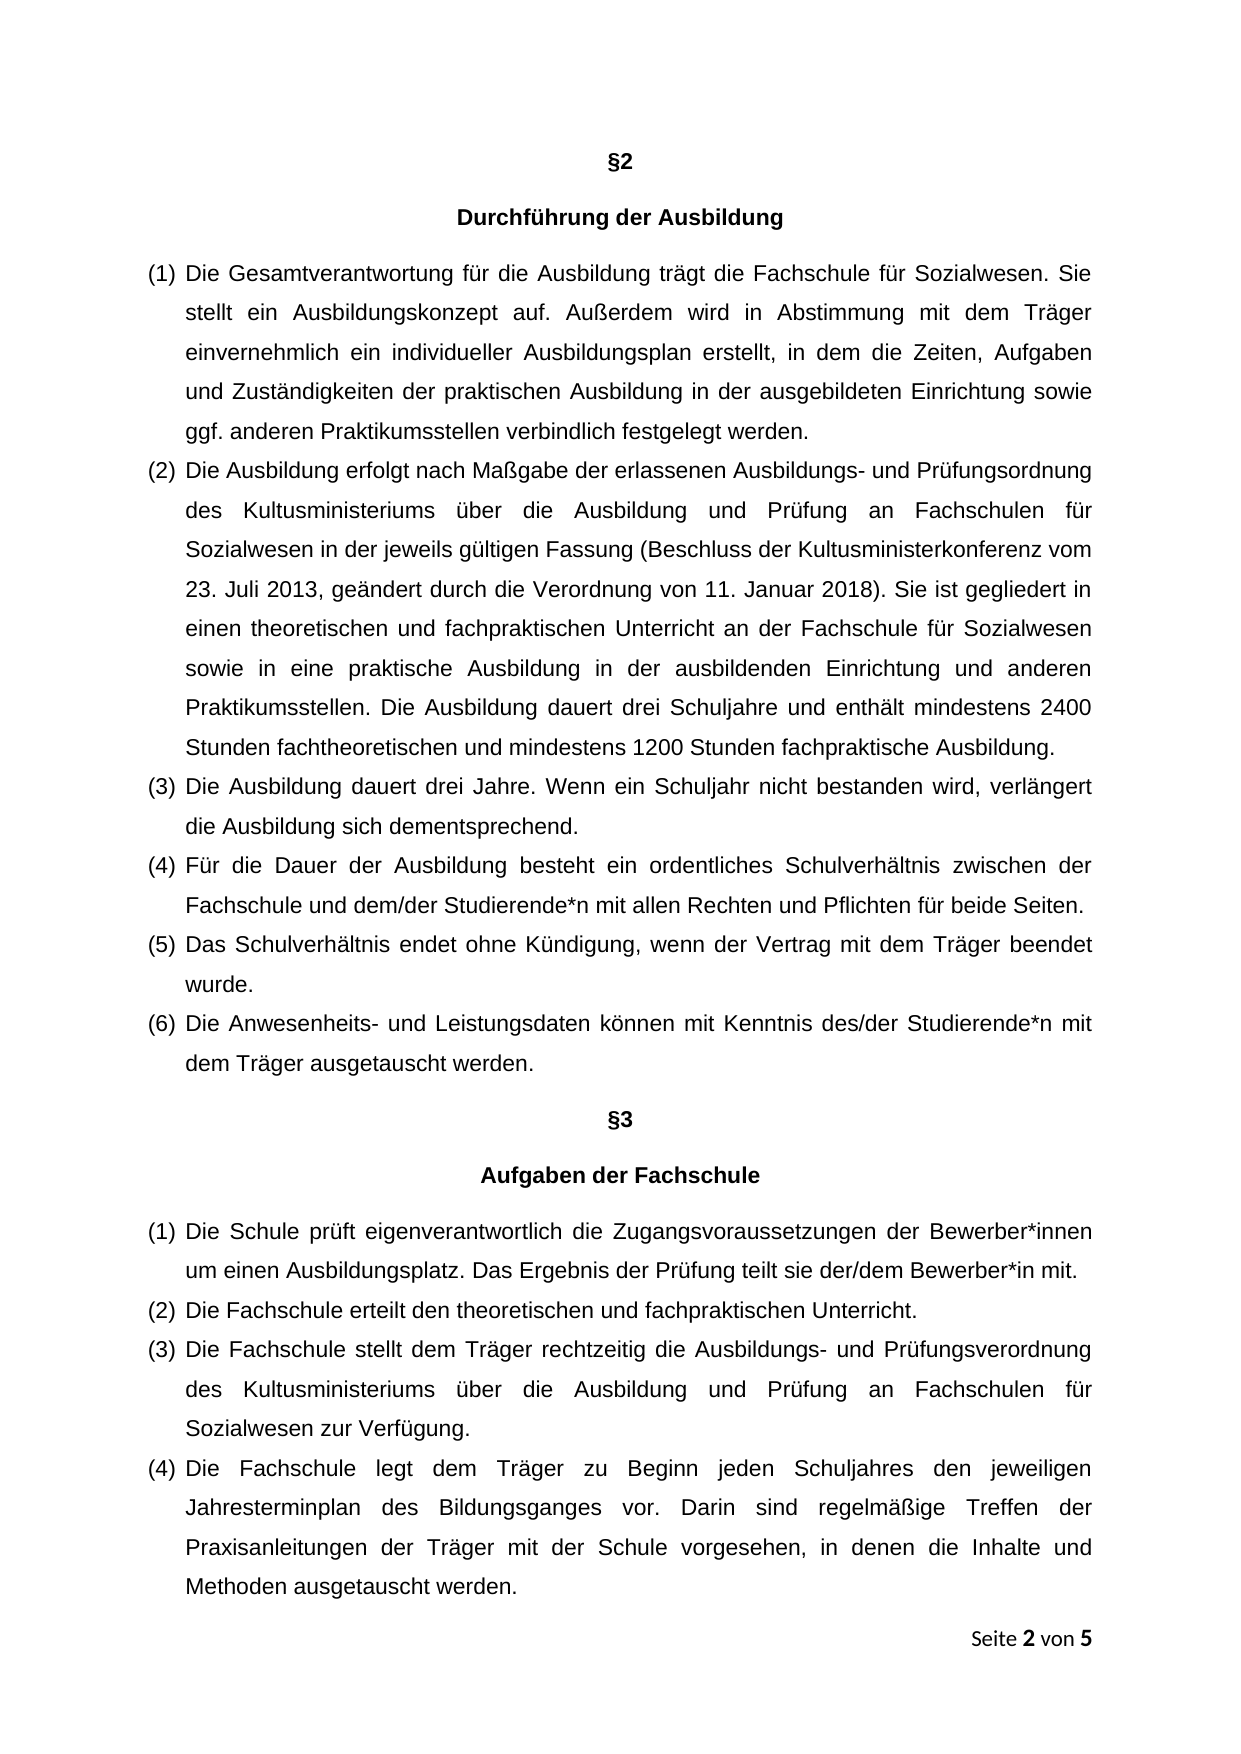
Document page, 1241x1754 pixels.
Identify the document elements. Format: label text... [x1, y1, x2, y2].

text §2 [148, 148, 1093, 174]
text §3 [148, 1106, 1093, 1132]
list Die Gesamtverantwortung für die Ausbildung trägt die Fachschule für Sozialwesen. Sie stellt ein Ausbildungskonzept auf. Außerdem wird in Abstimmung mit dem Träger einvernehmlich ein individueller Ausbildungsplan erstellt, in dem die Zeiten, Aufgaben und Zuständigkeiten der praktischen Ausbildung in der ausgebildeten Einrichtung sowie ggf. anderen Praktikumsstellen verbindlich festgelegt werden. [148, 260, 1093, 444]
text Aufgaben der Fachschule [148, 1162, 1093, 1188]
list Die Schule prüft eigenverantwortlich die Zugangsvoraussetzungen der Bewerber*innen um einen Ausbildungsplatz. Das Ergebnis der Prüfung teilt sie der/dem Bewerber*in mit. [148, 1218, 1093, 1284]
list Die Ausbildung erfolgt nach Maßgabe der erlassenen Ausbildungs- und Prüfungsordnung des Kultusministeriums über die Ausbildung und Prüfung an Fachschulen für Sozialwesen in der jeweils gültigen Fassung (Beschluss der Kultusministerkonferenz vom 23. Juli 2013, geändert durch die Verordnung von 11. Januar 2018). Sie ist gegliedert in einen theoretischen und fachpraktischen Unterricht an der Fachschule für Sozialwesen sowie in eine praktische Ausbildung in der ausbildenden Einrichtung und anderen Praktikumsstellen. Die Ausbildung dauert drei Schuljahre und enthält mindestens 2400 Stunden fachtheoretischen und mindestens 1200 Stunden fachpraktische Ausbildung. [148, 457, 1093, 760]
list Für die Dauer der Ausbildung besteht ein ordentliches Schulverhältnis zwischen der Fachschule und dem/der Studierende*n mit allen Rechten und Pflichten für beide Seiten. [148, 852, 1093, 918]
list Die Fachschule legt dem Träger zu Beginn jeden Schuljahres den jeweiligen Jahresterminplan des Bildungsganges vor. Darin sind regelmäßige Treffen der Praxisanleitungen der Träger mit der Schule vorgesehen, in denen die Inhalte und Methoden ausgetauscht werden. [148, 1455, 1093, 1599]
list Die Ausbildung dauert drei Jahre. Wenn ein Schuljahr nicht bestanden wird, verlängert die Ausbildung sich dementsprechend. [148, 773, 1093, 839]
list Die Anwesenheits- und Leistungsdaten können mit Kenntnis des/der Studierende*n mit dem Träger ausgetauscht werden. [148, 1010, 1093, 1076]
list Die Fachschule stellt dem Träger rechtzeitig die Ausbildungs- und Prüfungsverordnung des Kultusministeriums über die Ausbildung und Prüfung an Fachschulen für Sozialwesen zur Verfügung. [148, 1336, 1093, 1442]
text Durchführung der Ausbildung [148, 204, 1093, 230]
list Die Fachschule erteilt den theoretischen und fachpraktischen Unterricht. [148, 1297, 1093, 1323]
list Das Schulverhältnis endet ohne Kündigung, wenn der Vertrag mit dem Träger beendet wurde. [148, 931, 1093, 997]
